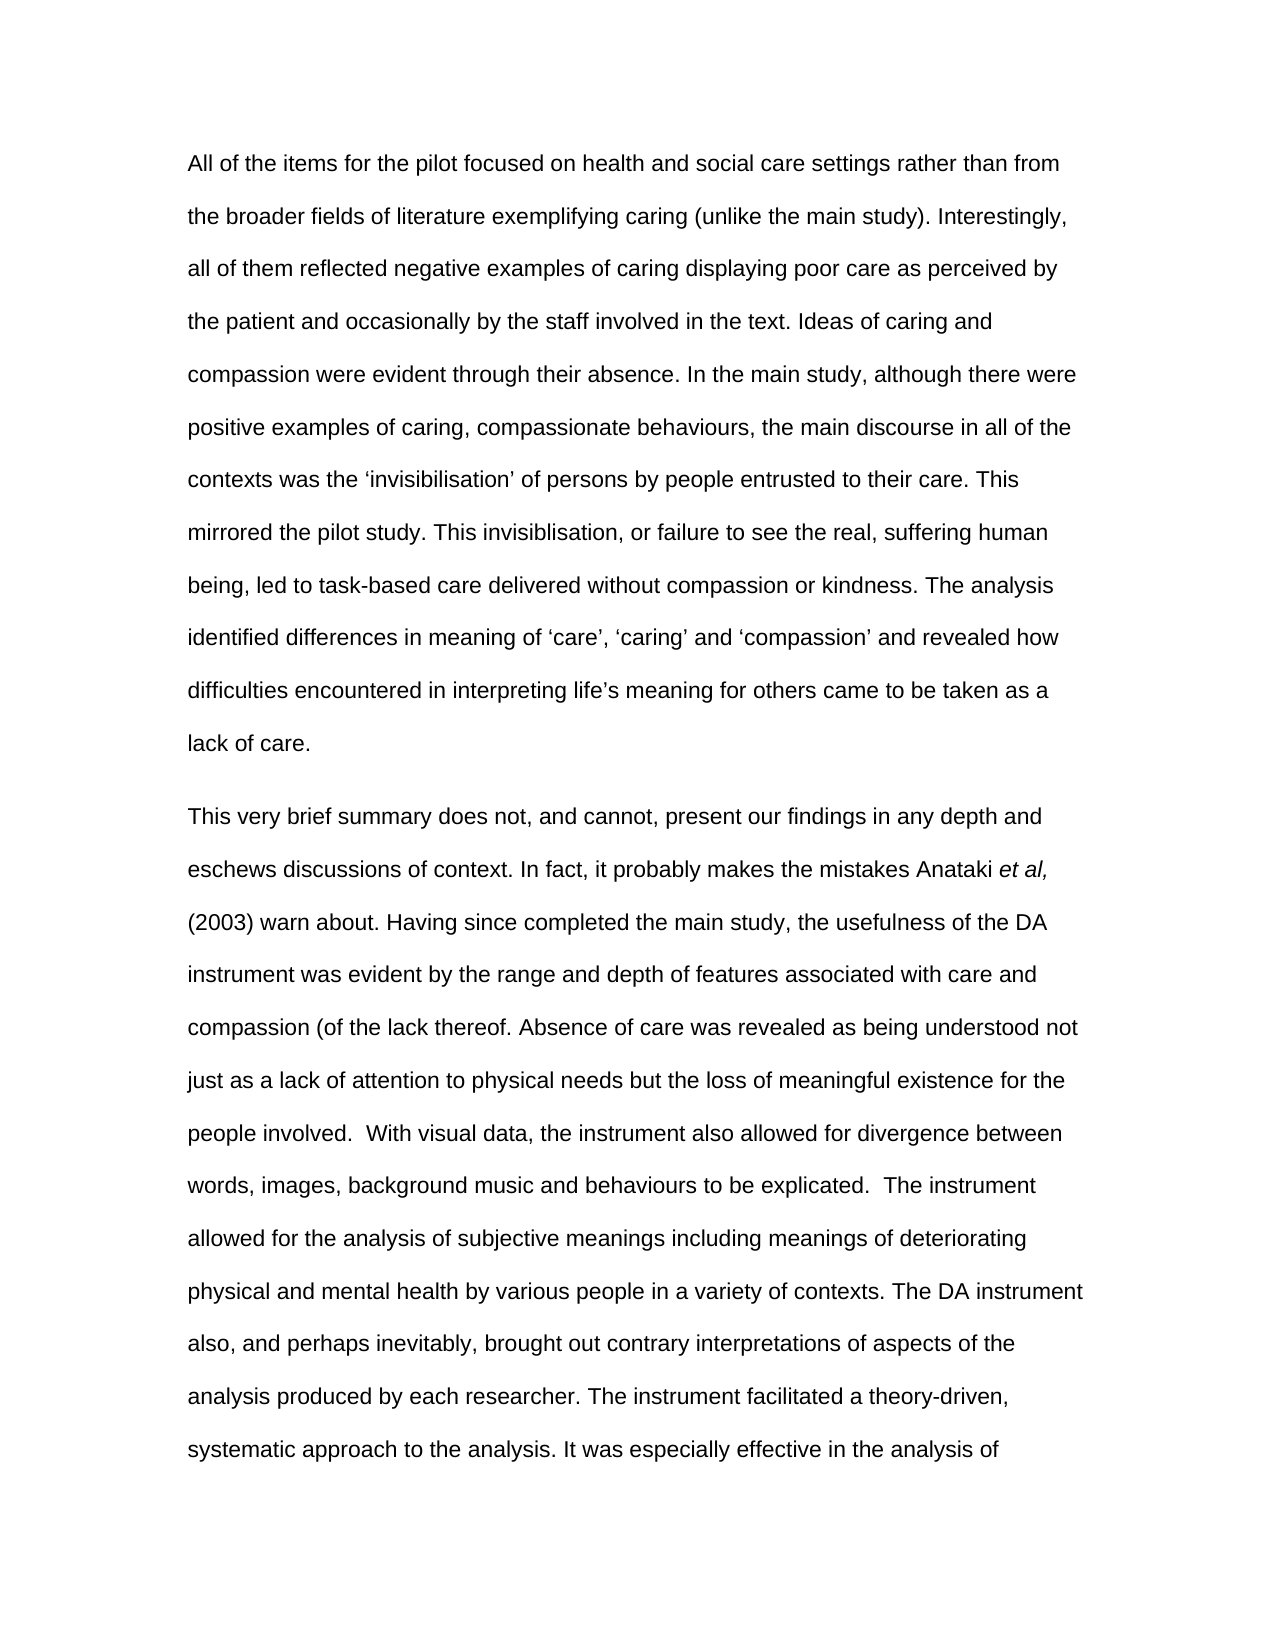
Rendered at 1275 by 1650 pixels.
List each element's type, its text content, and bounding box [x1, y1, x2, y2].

text All of the items for the pilot focused on health and social care settings rather than from the broader fields of literature exemplifying caring (unlike the main study). Interestingly, all of them reflected negative examples of caring displaying poor care as perceived by the patient and occasionally by the staff involved in the text. Ideas of caring and compassion were evident through their absence. In the main study, although there were positive examples of caring, compassionate behaviours, the main discourse in all of the contexts was the ‘invisibilisation’ of persons by people entrusted to their care. This mirrored the pilot study. This invisiblisation, or failure to see the real, suffering human being, led to task-based care delivered without compassion or kindness. The analysis identified differences in meaning of ‘care’, ‘caring’ and ‘compassion’ and revealed how difficulties encountered in interpreting life’s meaning for others came to be taken as a lack of care. [187, 150, 1087, 756]
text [187, 803, 1087, 1462]
